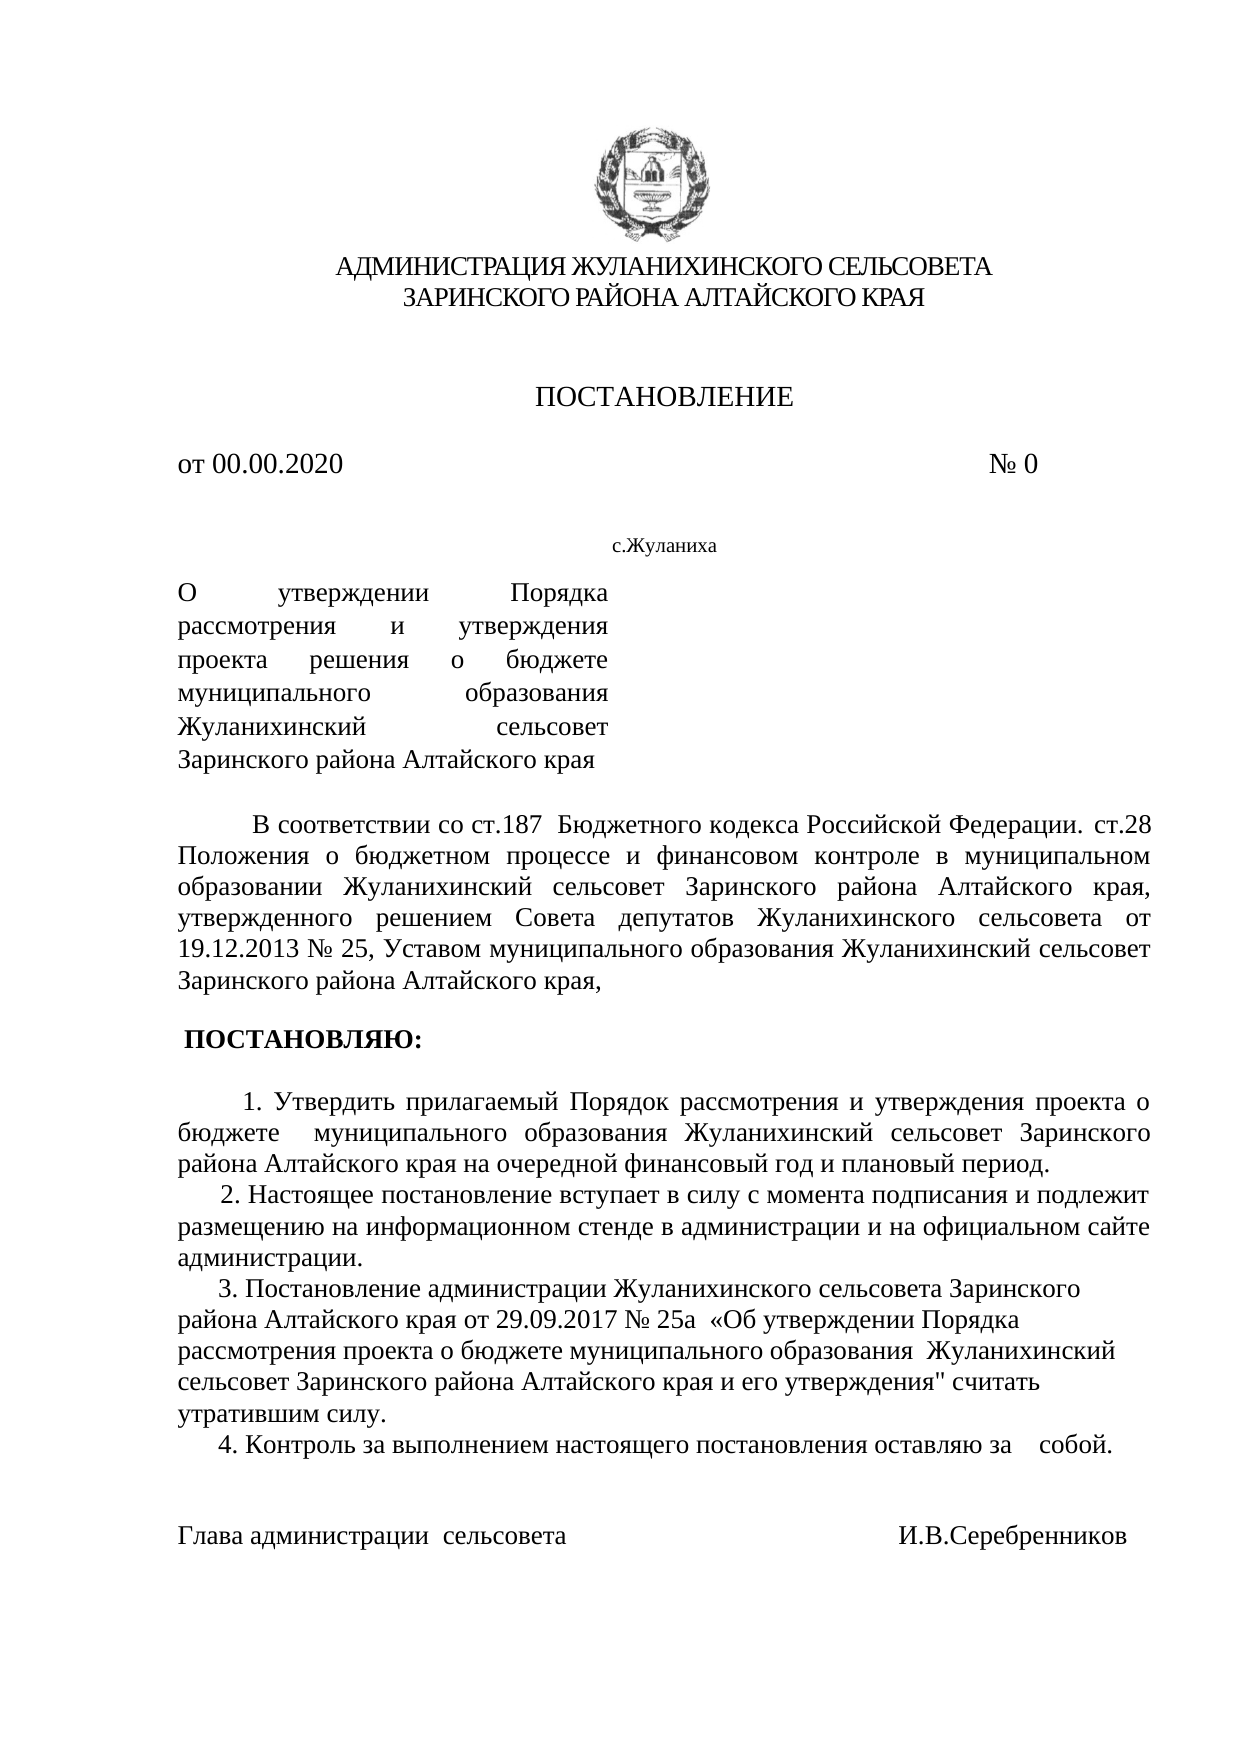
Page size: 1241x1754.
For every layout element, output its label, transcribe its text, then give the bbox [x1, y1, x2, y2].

text 4. Контроль за выполнением настоящего постановления оставляю за собой. [177, 1428, 1152, 1488]
title от 00.00.2020 № 0 [177, 447, 1152, 480]
text В соответствии со ст.187 Бюджетного кодекса Российской Федерации. cт.28 Положения о бюджетном процессе и финансовом контроле в муниципальном образовании Жуланихинский сельсовет Заринского района Алтайского края, утвержденного решением Совета депутатов Жуланихинского сельсовета от 19.12.2013 № 25, Уставом муниципального образования Жуланихинский сельсовет Заринского района Алтайского края, [177, 777, 1152, 995]
title ПОСТАНОВЛЕНИЕ [177, 379, 1152, 413]
text 3. Постановление администрации Жуланихинского сельсовета Заринского района Алтайского края от 29.09.2017 № 25а «Об утверждении Порядка рассмотрения проекта о бюджете муниципального образования Жуланихинский сельсовет Заринского района Алтайского края и его утверждения" считать утратившим силу. [177, 1272, 1152, 1428]
title АДМИНИСТРАЦИЯ ЖУЛАНИХИНСКОГО СЕЛЬСОВЕТА [177, 250, 1152, 281]
text ПОСТАНОВЛЯЮ: [177, 1023, 1152, 1054]
text с.Жуланиха [177, 533, 1152, 557]
text О утверждении Порядка рассмотрения и утверждения проекта решения о бюджете муниципального образования Жуланихинский сельсовет Заринского района Алтайского края [177, 576, 608, 774]
title ЗАРИНСКОГО РАЙОНА АЛТАЙСКОГО КРАЯ [177, 281, 1152, 312]
text Глава администрации сельсовета И.В.Серебренников [177, 1519, 1152, 1550]
picture [592, 125, 711, 244]
text 2. Настоящее постановление вступает в силу с момента подписания и подлежит размещению на информационном стенде в администрации и на официальном сайте администрации. [177, 1179, 1152, 1272]
text 1. Утвердить прилагаемый Порядок рассмотрения и утверждения проекта о бюджете муниципального образования Жуланихинский сельсовет Заринского района Алтайского края на очередной финансовый год и плановый период. [177, 1085, 1152, 1179]
